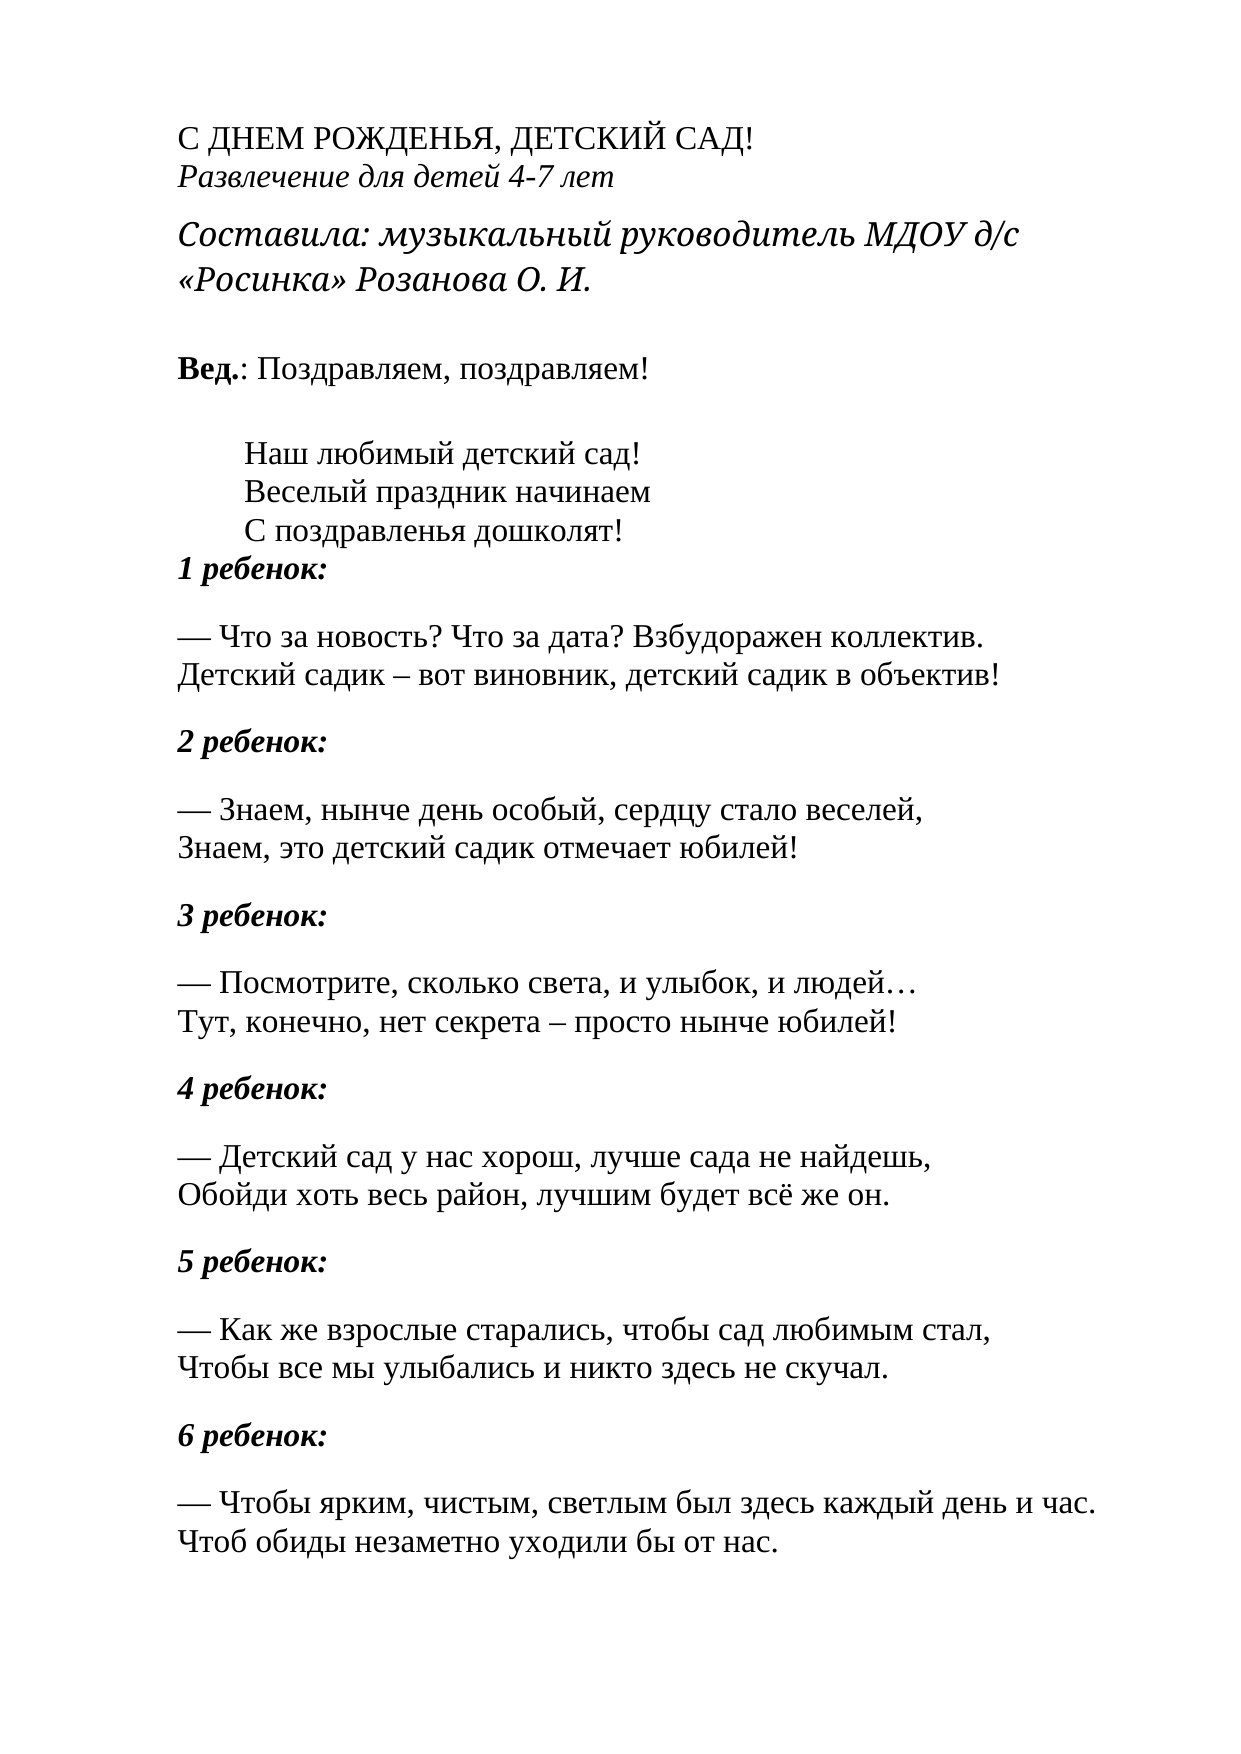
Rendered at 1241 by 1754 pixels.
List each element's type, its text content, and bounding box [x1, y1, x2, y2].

text — Знаем, нынче день особый, сердцу стало веселей, Знаем, это детский садик отмечает юбилей! [177, 789, 1152, 866]
text — Чтобы ярким, чистым, светлым был здесь каждый день и час. Чтоб обиды незаметно уходили бы от нас. [177, 1482, 1152, 1559]
text Веселый праздник начинаем [177, 472, 1152, 510]
text Наш любимый детский сад! [177, 433, 1152, 472]
text С ДНЕМ РОЖДЕНЬЯ, ДЕТСКИЙ САД! [177, 118, 1152, 156]
text — Детский сад у нас хорош, лучше сада не найдешь, Обойди хоть весь район, лучшим будет всё же он. [177, 1136, 1152, 1212]
text — Посмотрите, сколько света, и улыбок, и людей… Тут, конечно, нет секрета – просто нынче юбилей! [177, 962, 1152, 1039]
text 4 ребенок: [177, 1068, 1152, 1107]
text С поздравленья дошколят! [177, 510, 1152, 548]
text Развлечение для детей 4-7 лет [177, 156, 1152, 195]
text 2 ребенок: [177, 722, 1152, 760]
text Вед.: Поздравляем, поздравляем! [177, 348, 1152, 386]
text 6 ребенок: [177, 1415, 1152, 1453]
text 1 ребенок: [177, 548, 1152, 587]
text — Что за новость? Что за дата? Взбудоражен коллектив. Детский садик – вот виновник, детский садик в объектив! [177, 616, 1152, 692]
text 5 ребенок: [177, 1242, 1152, 1280]
text 3 ребенок: [177, 895, 1152, 933]
text Составила: музыкальный руководитель МДОУ д/с «Росинка» Розанова О. И. [177, 210, 1152, 301]
text — Как же взрослые старались, чтобы сад любимым стал, Чтобы все мы улыбались и никто здесь не скучал. [177, 1309, 1152, 1386]
